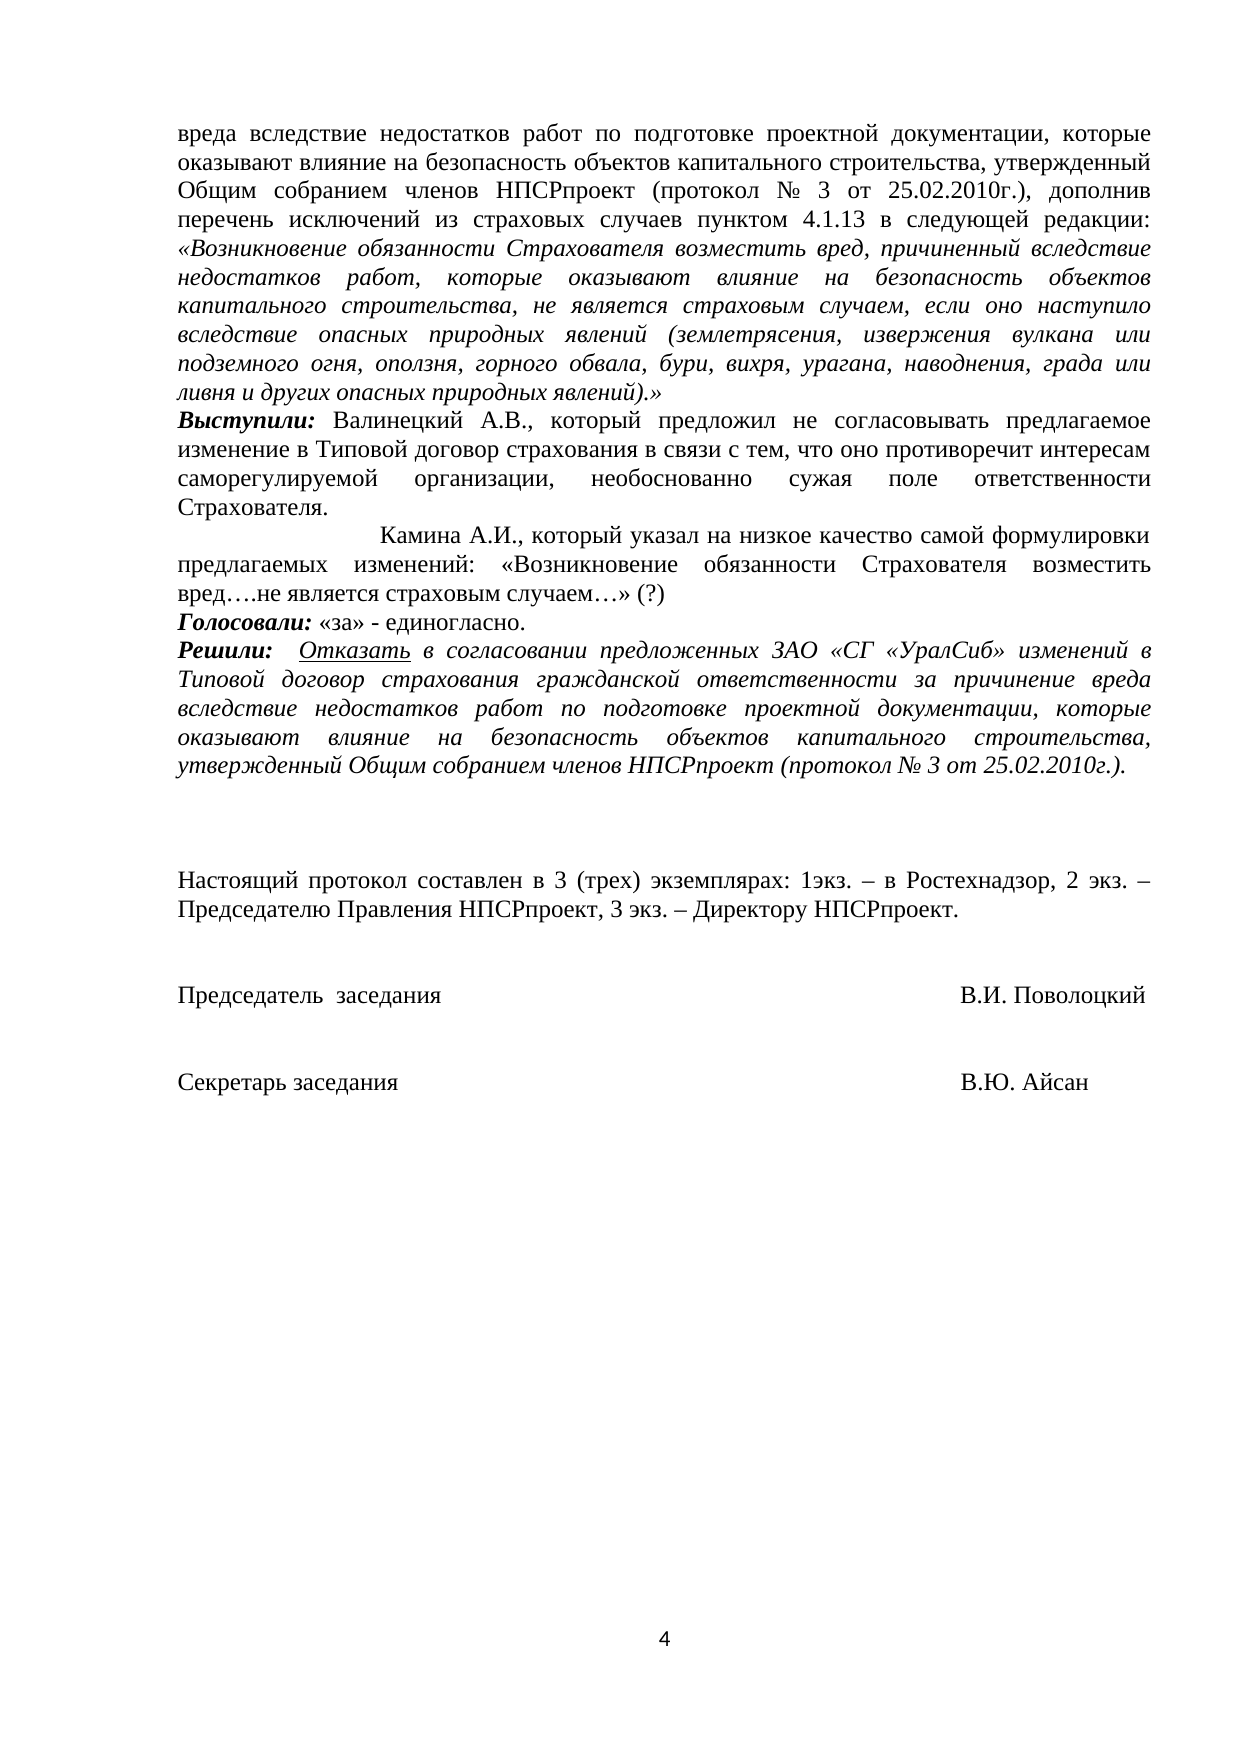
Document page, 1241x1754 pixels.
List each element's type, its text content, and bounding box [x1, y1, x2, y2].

text Настоящий протокол составлен в 3 (трех) экземплярах: 1экз. – в Ростехнадзор, 2 экз. – Председателю Правления НПСРпроект, 3 экз. – Директору НПСРпроект. [177, 866, 1152, 923]
text Выступили: Валинецкий А.В., который предложил не согласовывать предлагаемое изменение в Типовой договор страхования в связи с тем, что оно противоречит интересам саморегулируемой организации, необоснованно сужая поле ответственности Страхователя. [177, 406, 1152, 521]
text Камина А.И., который указал на низкое качество самой формулировки предлагаемых изменений: «Возникновение обязанности Страхователя возместить вред….не является страховым случаем…» (?) [177, 521, 1152, 607]
text Секретарь заседания В.Ю. Айсан [177, 1067, 1152, 1096]
text Решили: Отказать в согласовании предложенных ЗАО «СГ «УралСиб» изменений в Типовой договор страхования гражданской ответственности за причинение вреда вследствие недостатков работ по подготовке проектной документации, которые оказывают влияние на безопасность объектов капитального строительства, утвержденный Общим собранием членов НПСРпроект (протокол № 3 от 25.02.2010г.). [177, 636, 1152, 779]
text Голосовали: «за» - единогласно. [177, 607, 1152, 636]
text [177, 118, 1152, 406]
text Председатель заседания В.И. Поволоцкий [177, 981, 1152, 1009]
